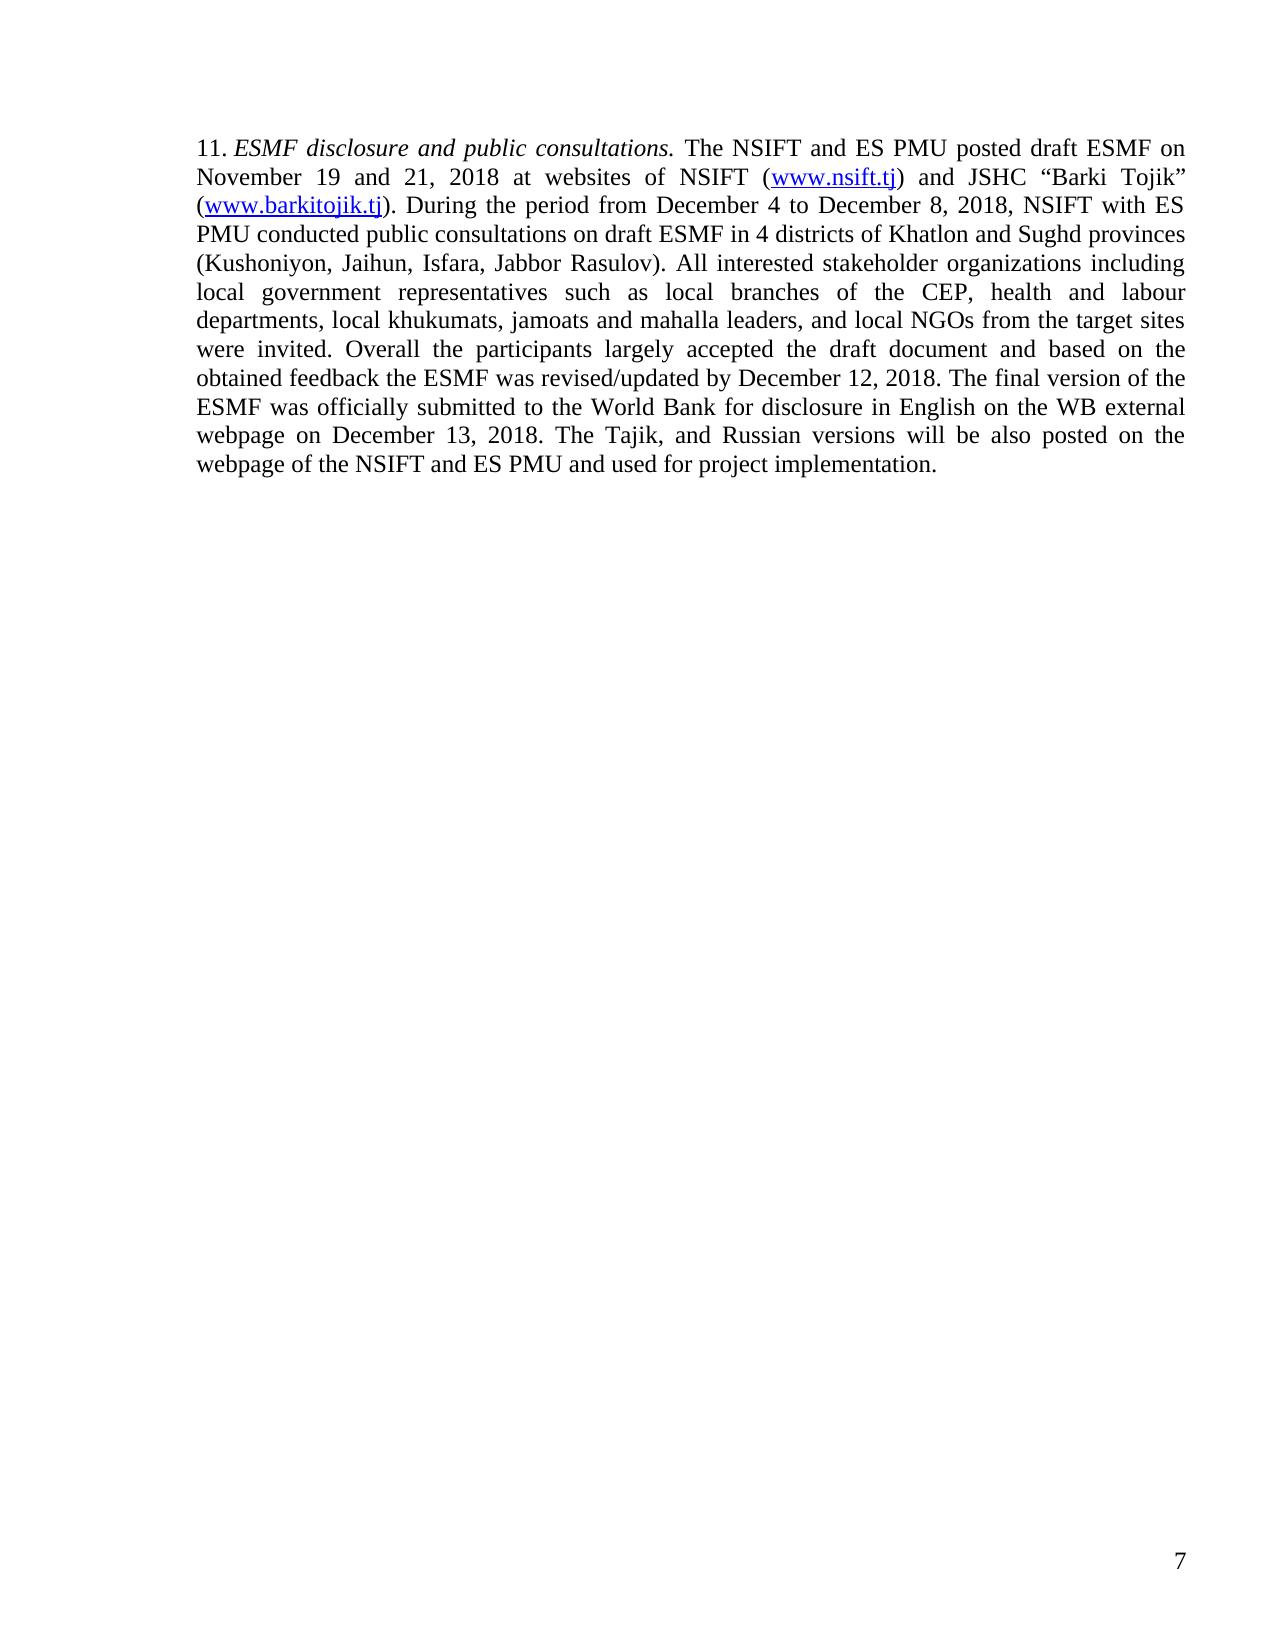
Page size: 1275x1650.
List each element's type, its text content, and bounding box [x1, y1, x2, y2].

list ESMF disclosure and public consultations. The NSIFT and ES PMU posted draft ESMF on November 19 and 21, 2018 at websites of NSIFT (www.nsift.tj) and JSHC “Barki Tojik” (www.barkitojik.tj). During the period from December 4 to December 8, 2018, NSIFT with ES PMU conducted public consultations on draft ESMF in 4 districts of Khatlon and Sughd provinces (Kushoniyon, Jaihun, Isfara, Jabbor Rasulov). All interested stakeholder organizations including local government representatives such as local branches of the CEP, health and labour departments, local khukumats, jamoats and mahalla leaders, and local NGOs from the target sites were invited. Overall the participants largely accepted the draft document and based on the obtained feedback the ESMF was revised/updated by December 12, 2018. The final version of the ESMF was officially submitted to the World Bank for disclosure in English on the WB external webpage on December 13, 2018. The Tajik, and Russian versions will be also posted on the webpage of the NSIFT and ES PMU and used for project implementation. [196, 133, 1186, 478]
